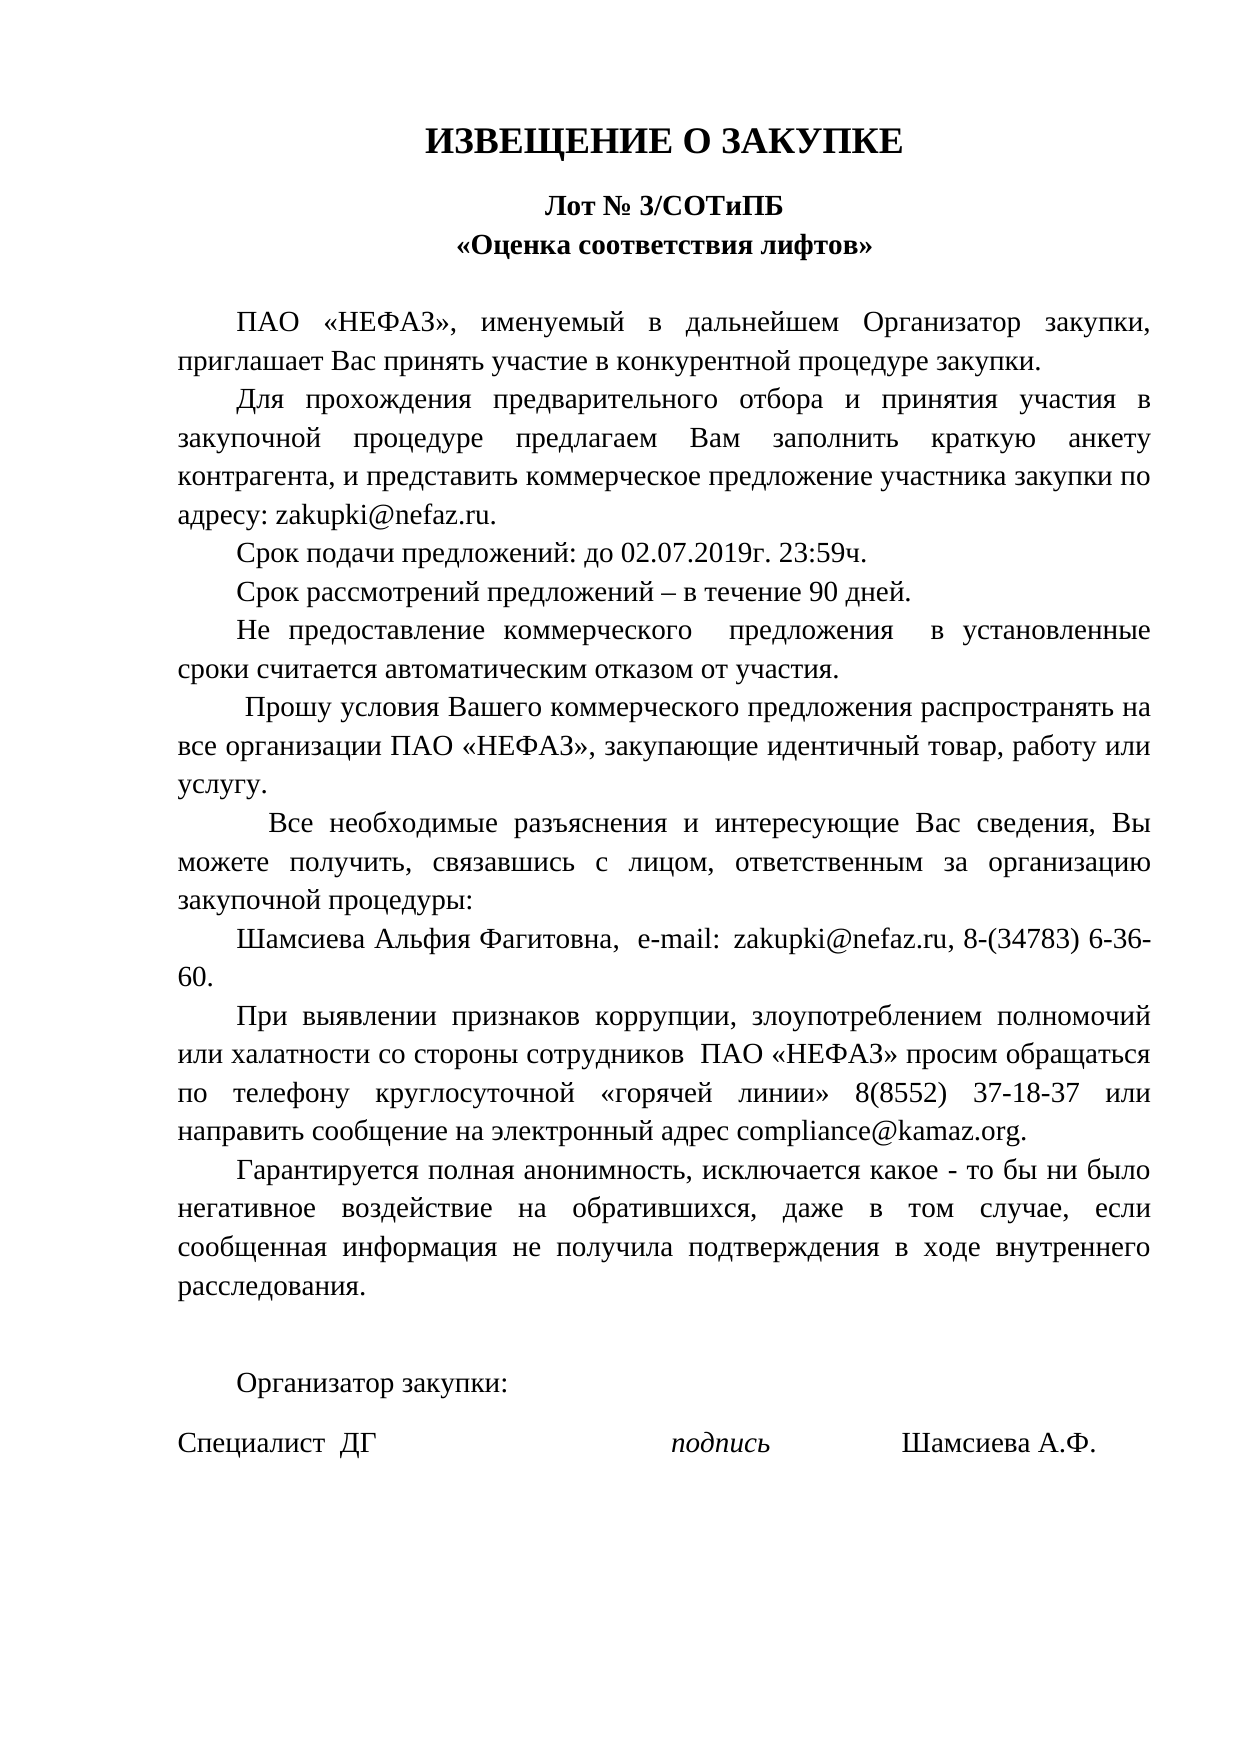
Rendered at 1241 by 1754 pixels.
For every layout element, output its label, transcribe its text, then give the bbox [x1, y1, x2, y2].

text Прошу условия Вашего коммерческого предложения распространять на все организации ПАО «НЕФАЗ», закупающие идентичный товар, работу или услугу. [177, 689, 1152, 800]
text Все необходимые разъяснения и интересующие Вас сведения, Вы можете получить, связавшись с лицом, ответственным за организацию закупочной процедуры: [177, 805, 1152, 916]
text Срок подачи предложений: до 02.07.2019г. 23:59ч. [177, 535, 1152, 569]
text ПАО «НЕФАЗ», именуемый в дальнейшем Организатор закупки, приглашает Вас принять участие в конкурентной процедуре закупки. [177, 304, 1152, 376]
text При выявлении признаков коррупции, злоупотреблением полномочий или халатности со стороны сотрудников ПАО «НЕФАЗ» просим обращаться по телефону круглосуточной «горячей линии» 8(8552) 37-18-37 или направить сообщение на электронный адрес compliance@kamaz.org. [177, 998, 1152, 1147]
text «Оценка соответствия лифтов» [177, 227, 1152, 261]
text Гарантируется полная анонимность, исключается какое - то бы ни было негативное воздействие на обратившихся, даже в том случае, если сообщенная информация не получила подтверждения в ходе внутреннего расследования. [177, 1152, 1152, 1301]
text Организатор закупки: [177, 1366, 1152, 1399]
text Для прохождения предварительного отбора и принятия участия в закупочной процедуре предлагаем Вам заполнить краткую анкету контрагента, и представить коммерческое предложение участника закупки по адресу: zakupki@nefaz.ru. [177, 381, 1152, 530]
text Лот № 3/СОТиПБ [177, 188, 1152, 222]
text Шамсиева Альфия Фагитовна, e-mail: zakupki@nefaz.ru, 8-(34783) 6-36-60. [177, 921, 1152, 993]
text ИЗВЕЩЕНИЕ О ЗАКУПКЕ [177, 118, 1152, 161]
text Не предоставление коммерческого предложения в установленные сроки считается автоматическим отказом от участия. [177, 612, 1152, 684]
text Срок рассмотрений предложений – в течение 90 дней. [177, 574, 1152, 607]
text Специалист ДГ подпись Шамсиева А.Ф. [177, 1425, 1152, 1458]
